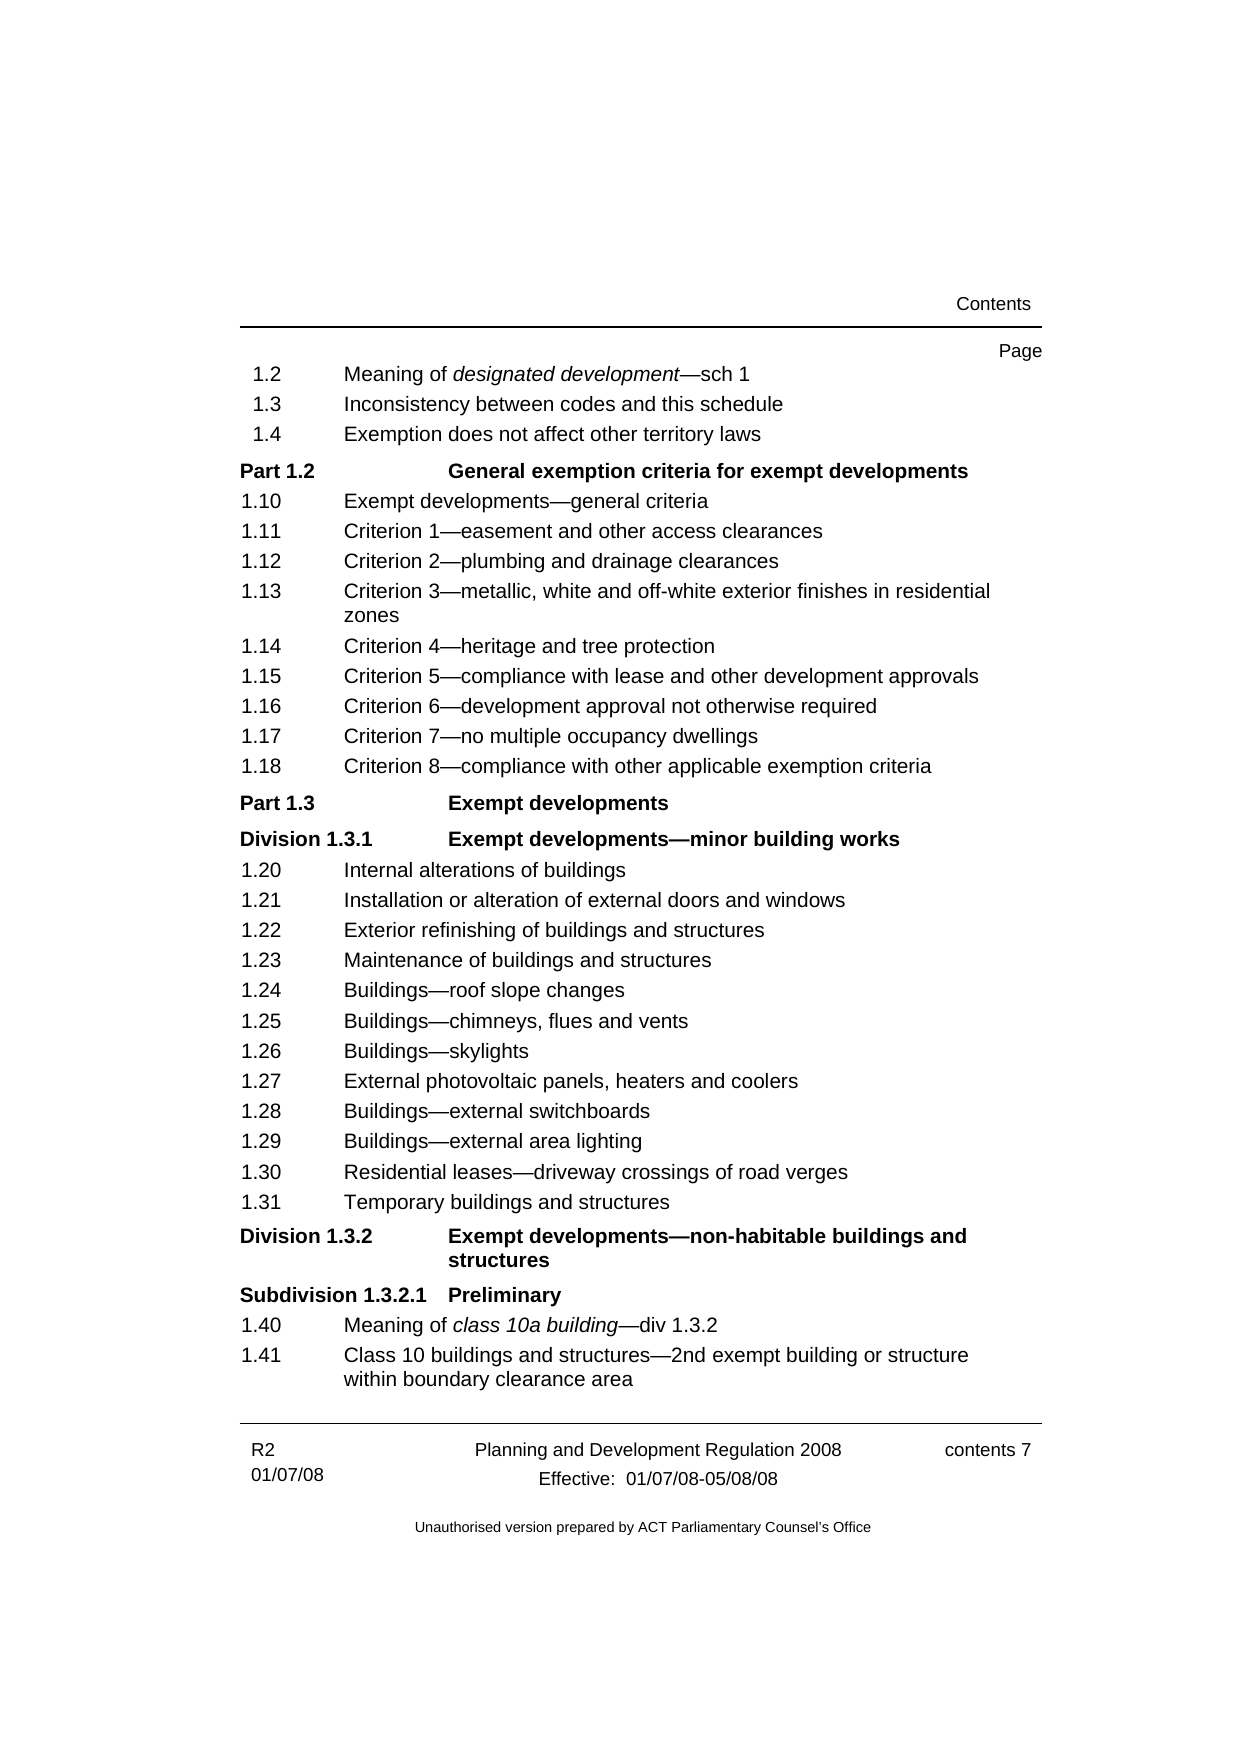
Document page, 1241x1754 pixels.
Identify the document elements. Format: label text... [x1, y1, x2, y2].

text 1.23 Maintenance of buildings and structures 92 [239, 948, 996, 972]
text 1.10 Exempt developments—general criteria 84 [239, 489, 996, 513]
text 1.12 Criterion 2—plumbing and drainage clearances 86 [239, 549, 996, 573]
text 1.18 Criterion 8—compliance with other applicable exemption criteria 88 [239, 754, 996, 778]
text 1.11 Criterion 1—easement and other access clearances 84 [239, 519, 996, 543]
text Part 1.3 Exempt developments 89 [239, 791, 996, 815]
text 1.22 Exterior refinishing of buildings and structures 91 [239, 918, 996, 942]
text 1.14 Criterion 4—heritage and tree protection 86 [239, 633, 996, 657]
text 1.31 Temporary buildings and structures 97 [239, 1190, 996, 1214]
text 1.29 Buildings—external area lighting 96 [239, 1129, 996, 1153]
text 1.41 Class 10 buildings and structures—2nd exempt building or structure within boundary clearance area 99 [239, 1343, 996, 1391]
text 1.2 Meaning of designated development—sch 1 82 [239, 362, 996, 386]
text 1.30 Residential leases—driveway crossings of road verges 96 [239, 1159, 996, 1183]
text 1.13 Criterion 3—metallic, white and off-white exterior finishes in residential zones 86 [239, 579, 996, 627]
text Division 1.3.1 Exempt developments—minor building works 89 [239, 827, 996, 851]
text 1.28 Buildings—external switchboards 96 [239, 1099, 996, 1123]
text Subdivision 1.3.2.1 Preliminary [239, 1282, 996, 1306]
text Division 1.3.2 Exempt developments—non-habitable buildings and structures [239, 1224, 996, 1272]
text 1.15 Criterion 5—compliance with lease and other development approvals 87 [239, 664, 996, 688]
text 1.16 Criterion 6—development approval not otherwise required 87 [239, 694, 996, 718]
text 1.4 Exemption does not affect other territory laws 82 [239, 422, 996, 446]
text 1.24 Buildings—roof slope changes 93 [239, 978, 996, 1002]
text 1.3 Inconsistency between codes and this schedule 82 [239, 392, 996, 416]
text 1.27 External photovoltaic panels, heaters and coolers 95 [239, 1069, 996, 1093]
text 1.25 Buildings—chimneys, flues and vents 94 [239, 1008, 996, 1032]
text Part 1.2 General exemption criteria for exempt developments 84 [239, 458, 996, 482]
text 1.17 Criterion 7—no multiple occupancy dwellings 88 [239, 724, 996, 748]
text 1.40 Meaning of class 10a building—div 1.3.2 98 [239, 1313, 996, 1337]
text 1.21 Installation or alteration of external doors and windows 90 [239, 888, 996, 912]
text 1.26 Buildings—skylights 94 [239, 1039, 996, 1063]
text 1.20 Internal alterations of buildings 89 [239, 857, 996, 881]
